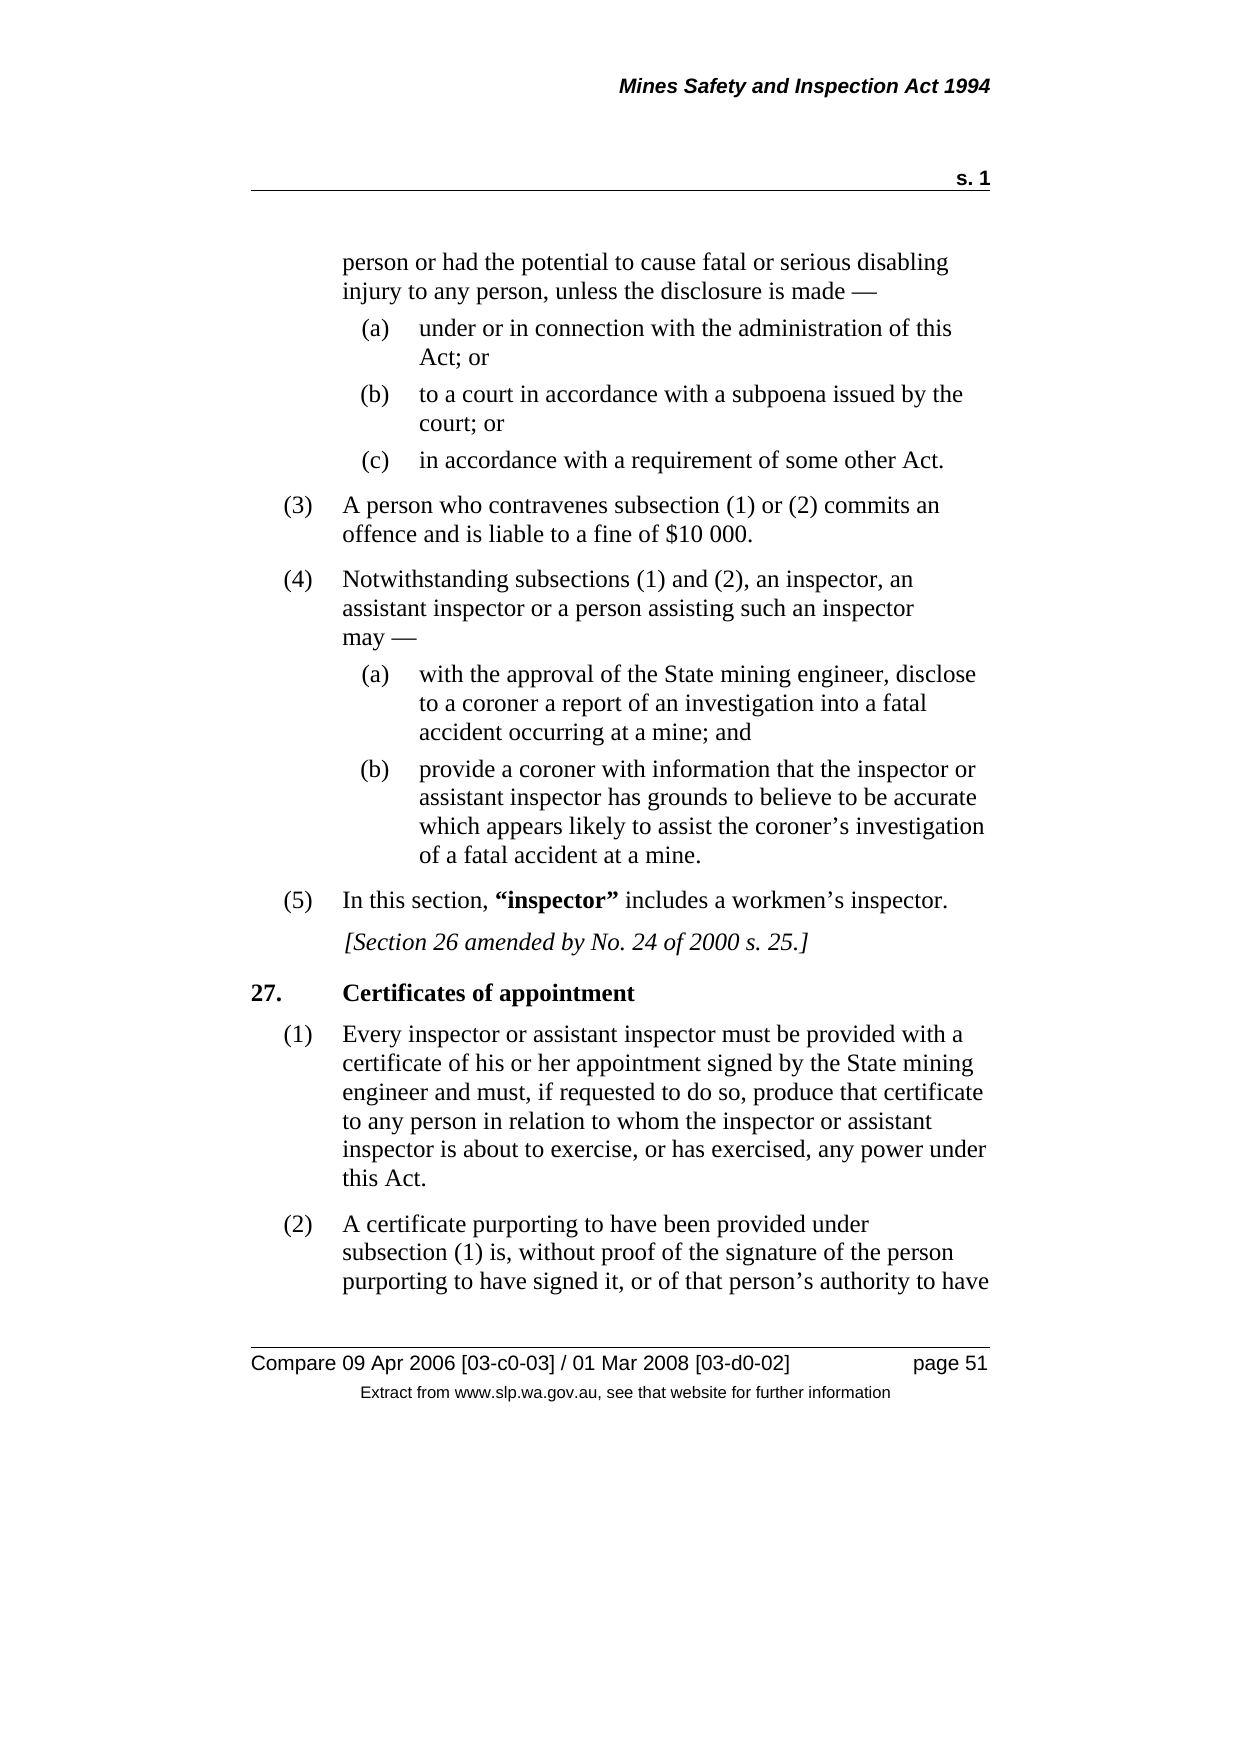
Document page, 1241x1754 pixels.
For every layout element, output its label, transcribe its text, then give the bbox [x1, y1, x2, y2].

text (4) Notwithstanding subsections (1) and (2), an inspector, an assistant inspector or a person assisting such an inspector may — [251, 564, 990, 651]
subtitle 27. Certificates of appointment [251, 978, 990, 1007]
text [251, 247, 990, 305]
text (a) with the approval of the State mining engineer, disclose to a coroner a report of an investigation into a fatal accident occurring at a mine; and [251, 659, 990, 745]
text (b) to a court in accordance with a subpoena issued by the court; or [251, 379, 990, 437]
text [251, 1209, 990, 1295]
text (a) under or in connection with the administration of this Act; or [251, 313, 990, 371]
text (1) Every inspector or assistant inspector must be provided with a certificate of his or her appointment signed by the State mining engineer and must, if requested to do so, produce that certificate to any person in relation to whom the inspector or assistant inspector is about to exercise, or has exercised, any power under this Act. [251, 1019, 990, 1192]
text (3) A person who contravenes subsection (1) or (2) commits an offence and is liable to a fine of $10 000. [251, 490, 990, 548]
text (c) in accordance with a requirement of some other Act. [251, 445, 990, 474]
text [Section 26 amended by No. 24 of 2000 s. 25.] [251, 927, 990, 955]
text (b) provide a coroner with information that the inspector or assistant inspector has grounds to believe to be accurate which appears likely to assist the coroner’s investigation of a fatal accident at a mine. [251, 754, 990, 869]
text (5) In this section, “inspector” includes a workmen’s inspector. [251, 885, 990, 914]
